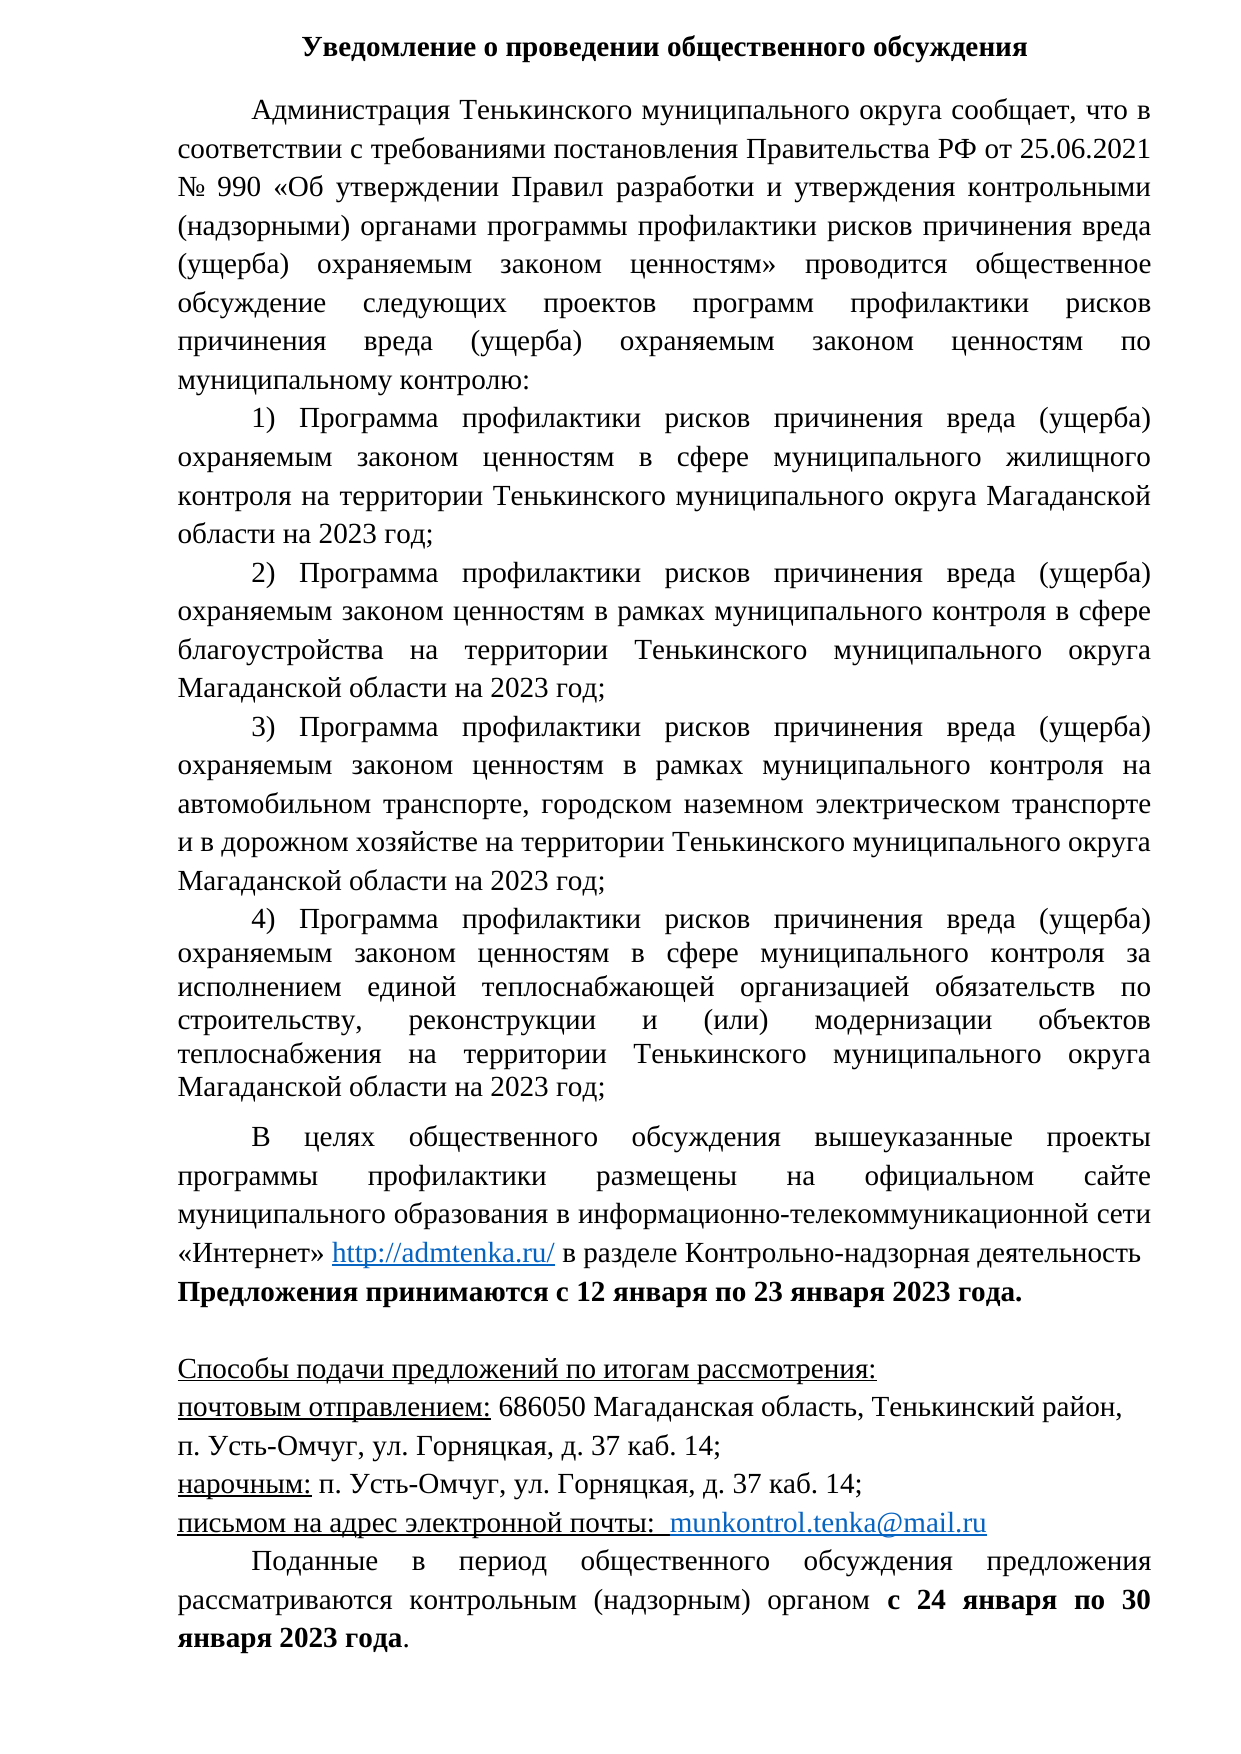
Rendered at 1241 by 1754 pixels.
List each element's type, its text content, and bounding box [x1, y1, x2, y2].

text Способы подачи предложений по итогам рассмотрения: [177, 1351, 1152, 1384]
text Поданные в период общественного обсуждения предложения рассматриваются контрольным (надзорным) органом с 24 января по 30 января 2023 года. [177, 1543, 1152, 1654]
text нарочным: п. Усть-Омчуг, ул. Горняцкая, д. 37 каб. 14; [177, 1466, 1152, 1500]
text Администрация Тенькинского муниципального округа сообщает, что в соответствии с требованиями постановления Правительства РФ от 25.06.2021 № 990 «Об утверждении Правил разработки и утверждения контрольными (надзорными) органами программы профилактики рисков причинения вреда (ущерба) охраняемым законом ценностям» проводится общественное обсуждение следующих проектов программ профилактики рисков причинения вреда (ущерба) охраняемым законом ценностям по муниципальному контролю: [177, 92, 1152, 396]
text 4) Программа профилактики рисков причинения вреда (ущерба) охраняемым законом ценностям в сфере муниципального контроля за исполнением единой теплоснабжающей организацией обязательств по строительству, реконструкции и (или) модернизации объектов теплоснабжения на территории Тенькинского муниципального округа Магаданской области на 2023 год; [177, 902, 1152, 1103]
text почтовым отправлением: 686050 Магаданская область, Тенькинский район, [177, 1389, 1152, 1423]
text 1) Программа профилактики рисков причинения вреда (ущерба) охраняемым законом ценностям в сфере муниципального жилищного контроля на территории Тенькинского муниципального округа Магаданской области на 2023 год; [177, 401, 1152, 550]
text п. Усть-Омчуг, ул. Горняцкая, д. 37 каб. 14; [177, 1428, 1152, 1461]
text 2) Программа профилактики рисков причинения вреда (ущерба) охраняемым законом ценностям в рамках муниципального контроля в сфере благоустройства на территории Тенькинского муниципального округа Магаданской области на 2023 год; [177, 555, 1152, 704]
text Уведомление о проведении общественного обсуждения [177, 29, 1152, 63]
text В целях общественного обсуждения вышеуказанные проекты программы профилактики размещены на официальном сайте муниципального образования в информационно-телекоммуникационной сети «Интернет» http://admtenka.ru/ в разделе Контрольно-надзорная деятельность [177, 1119, 1152, 1269]
text Предложения принимаются с 12 января по 23 января 2023 года. [177, 1274, 1152, 1307]
text письмом на адрес электронной почты: munkontrol.tenka@mail.ru [177, 1505, 1152, 1538]
text 3) Программа профилактики рисков причинения вреда (ущерба) охраняемым законом ценностям в рамках муниципального контроля на автомобильном транспорте, городском наземном электрическом транспорте и в дорожном хозяйстве на территории Тенькинского муниципального округа Магаданской области на 2023 год; [177, 709, 1152, 897]
